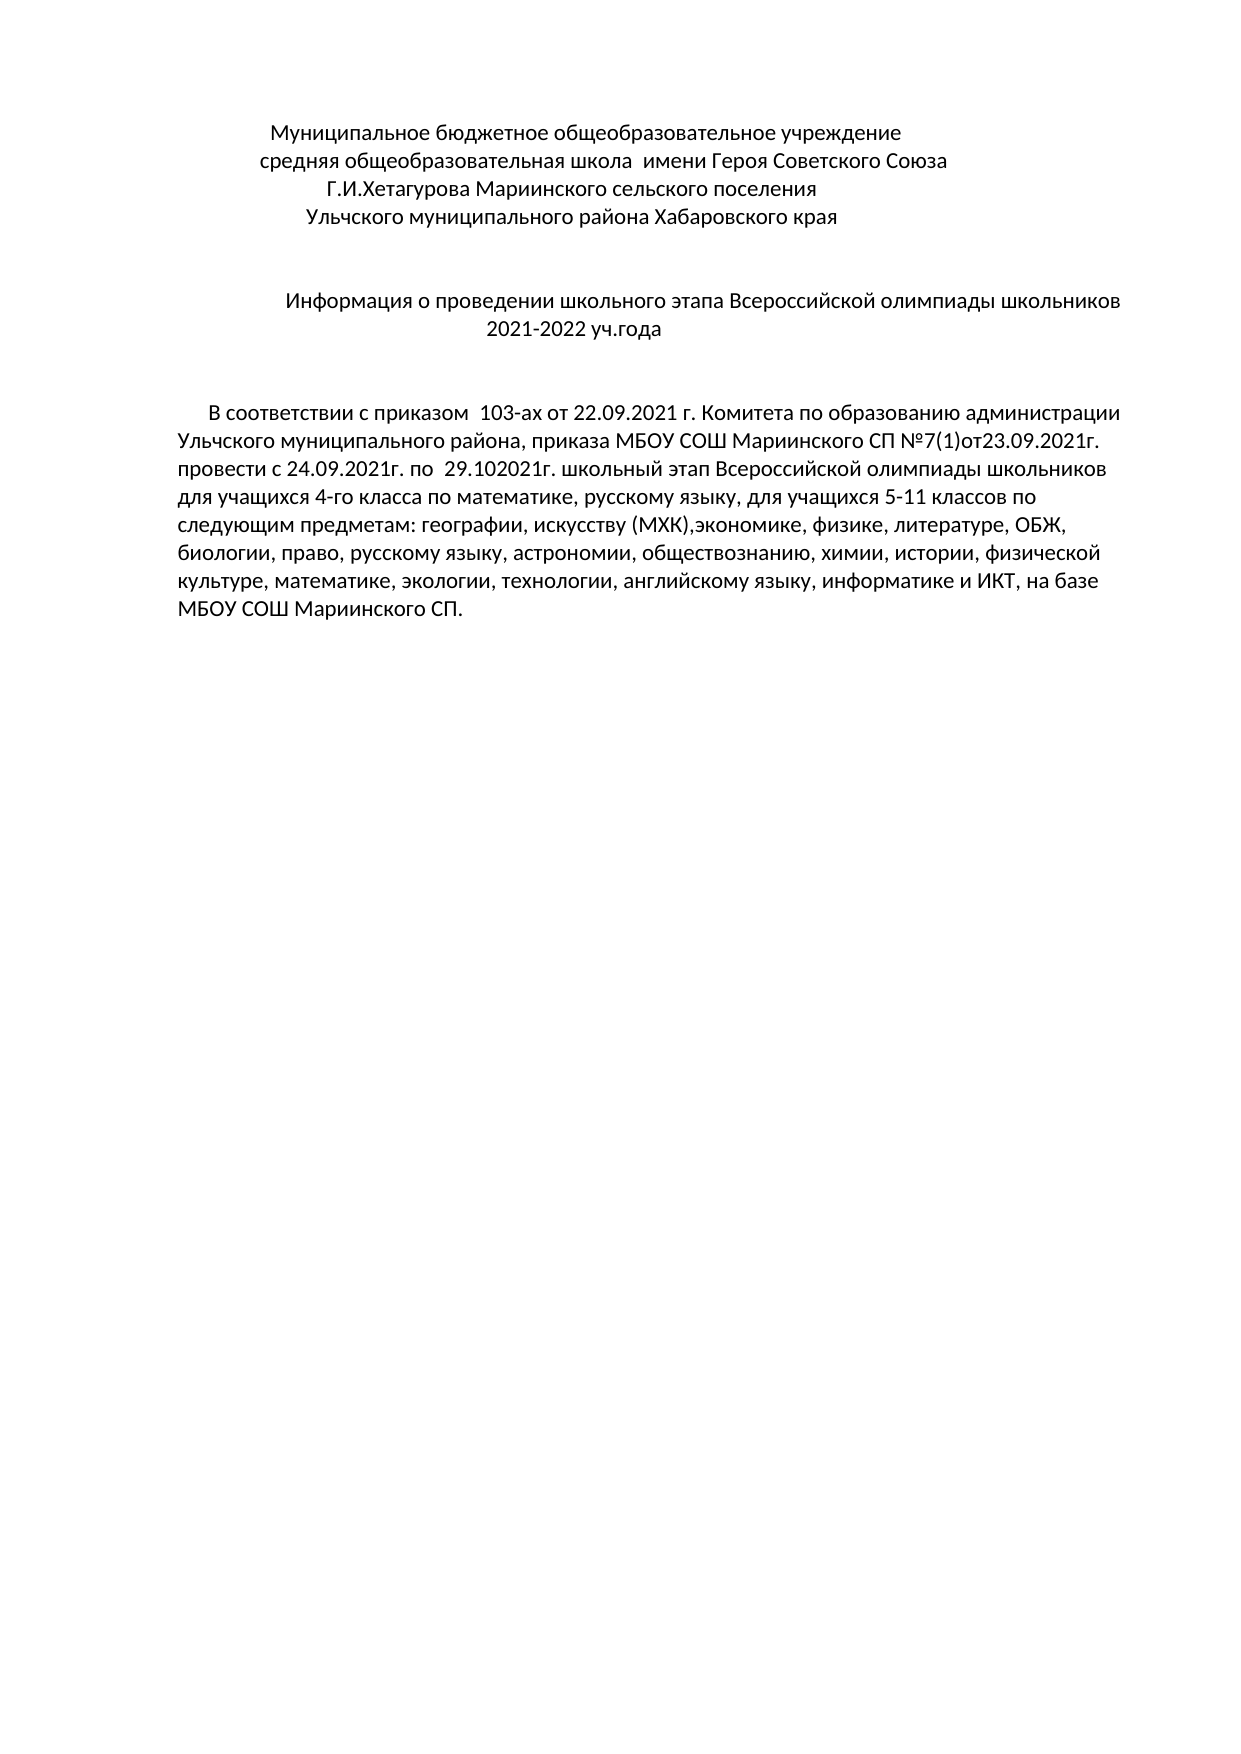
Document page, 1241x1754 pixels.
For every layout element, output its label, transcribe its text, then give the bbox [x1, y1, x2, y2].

text средняя общеобразовательная школа имени Героя Советского Союза [177, 146, 1152, 174]
text 2021-2022 уч.года [177, 314, 1152, 342]
text Муниципальное бюджетное общеобразовательное учреждение [177, 118, 1152, 146]
text Г.И.Хетагурова Мариинского сельского поселения [177, 174, 1152, 202]
text Информация о проведении школьного этапа Всероссийской олимпиады школьников [177, 286, 1152, 314]
text В соответствии с приказом 103-ах от 22.09.2021 г. Комитета по образованию администрации Ульчского муниципального района, приказа МБОУ СОШ Мариинского СП №7(1)от23.09.2021г. провести с 24.09.2021г. по 29.102021г. школьный этап Всероссийской олимпиады школьников для учащихся 4-го класса по математике, русскому языку, для учащихся 5-11 классов по следующим предметам: географии, искусству (МХК),экономике, физике, литературе, ОБЖ, биологии, право, русскому языку, астрономии, обществознанию, химии, истории, физической культуре, математике, экологии, технологии, английскому языку, информатике и ИКТ, на базе МБОУ СОШ Мариинского СП. [177, 398, 1152, 622]
text Ульчского муниципального района Хабаровского края [177, 202, 1152, 230]
